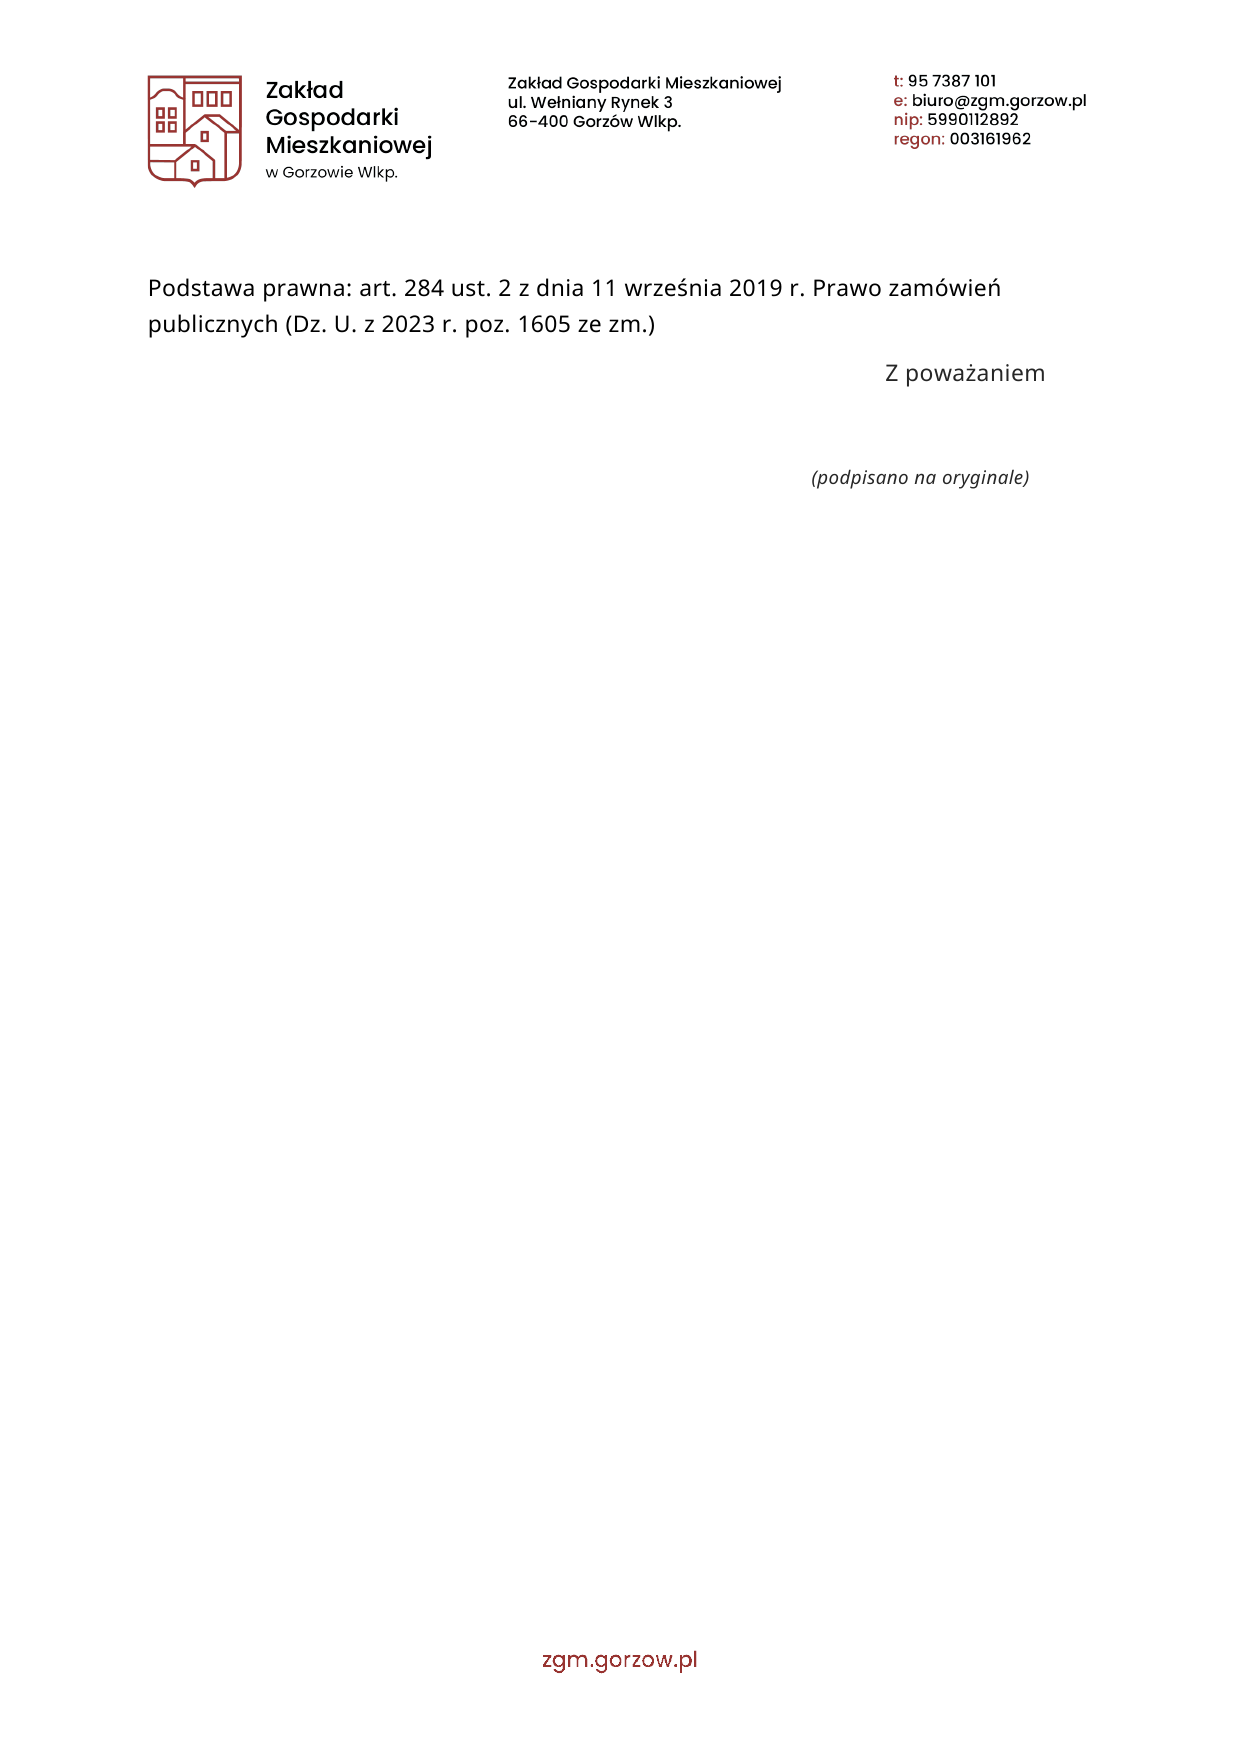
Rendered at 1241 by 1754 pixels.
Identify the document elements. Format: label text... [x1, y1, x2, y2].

text (podpisano na oryginale) [811, 464, 1092, 490]
text Podstawa prawna: art. 284 ust. 2 z dnia 11 września 2019 r. Prawo zamówień publicznych (Dz. U. z 2023 r. poz. 1605 ze zm.) [148, 272, 1092, 339]
picture [147, 73, 1087, 188]
text Z poważaniem [811, 357, 1092, 388]
picture [542, 1648, 699, 1681]
